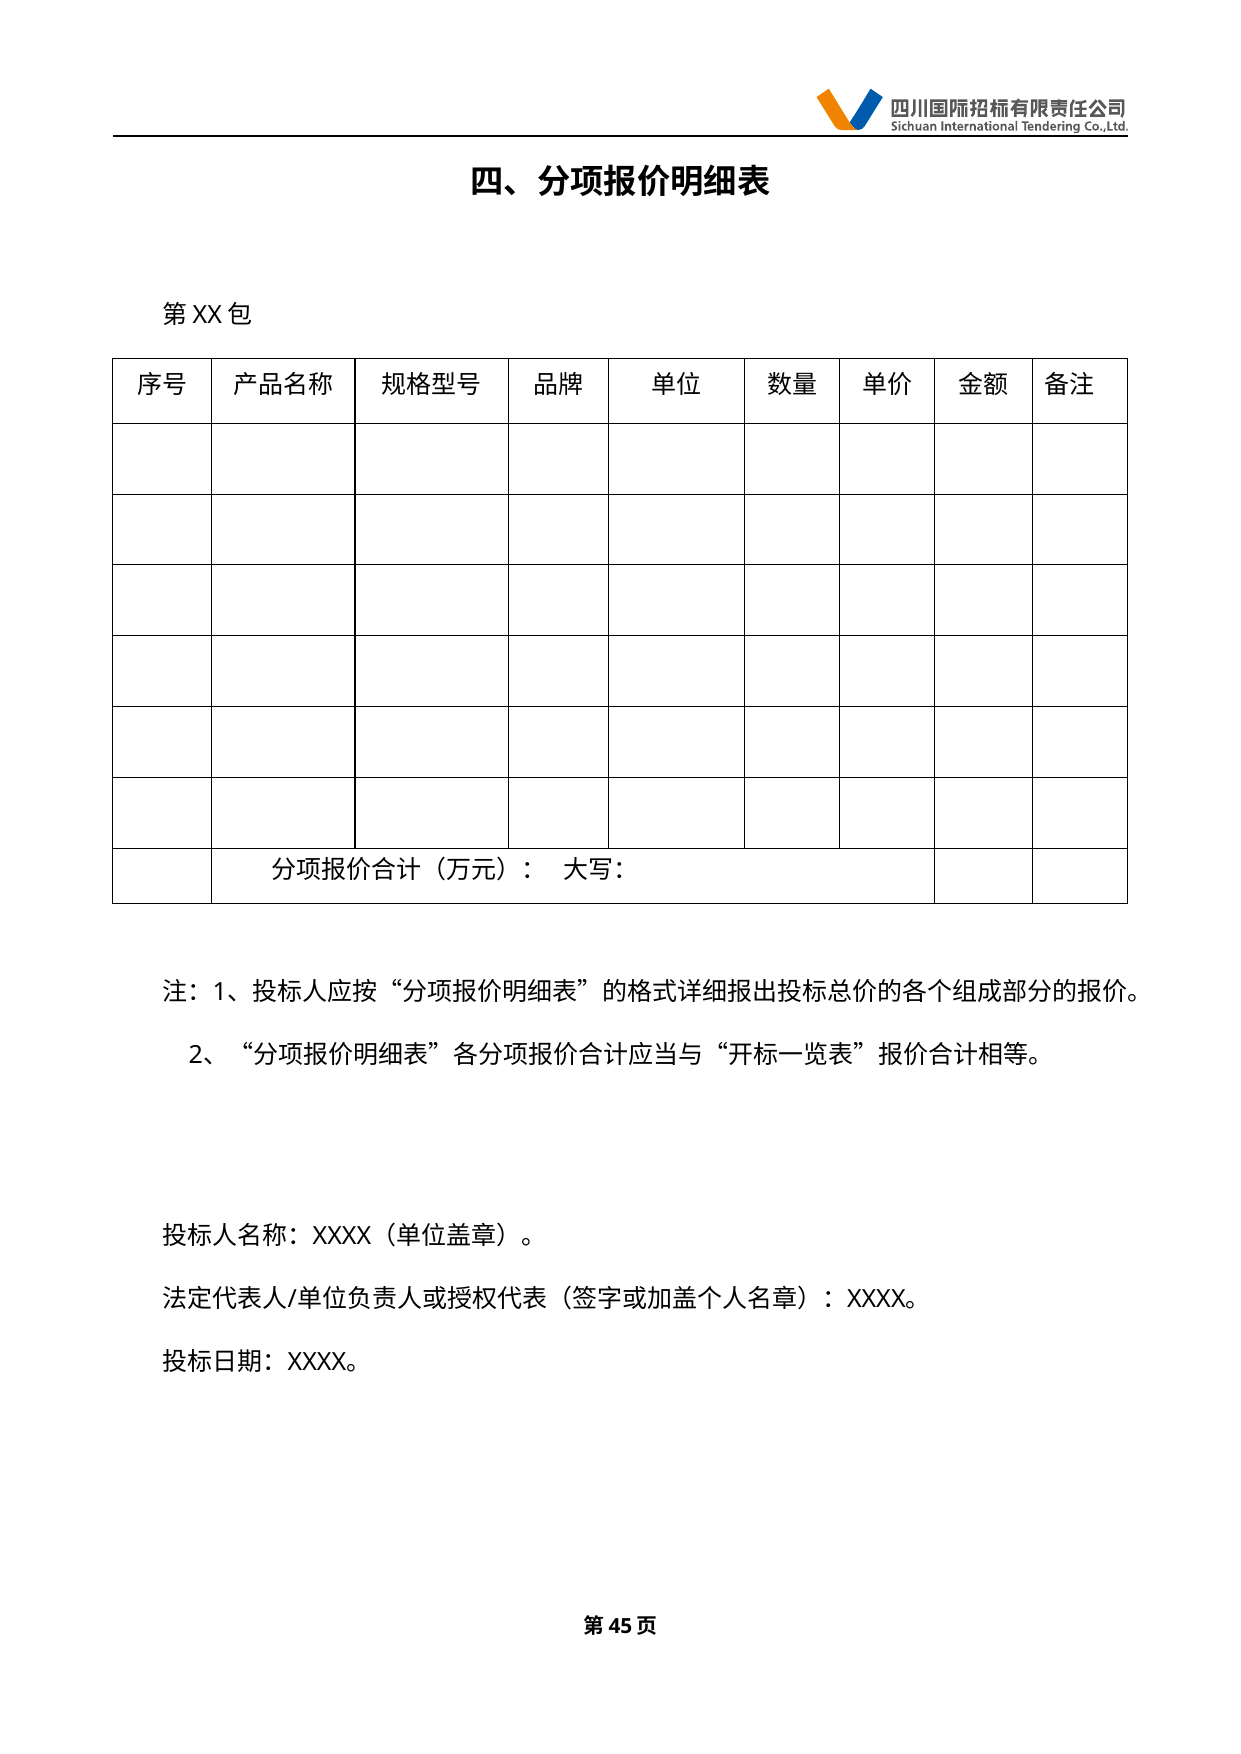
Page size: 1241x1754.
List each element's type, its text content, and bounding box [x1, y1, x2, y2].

table_cell [509, 424, 608, 493]
table_header 数量 [745, 359, 839, 423]
text 投标日期：XXXX。 [112, 1341, 1128, 1377]
table_cell [745, 636, 839, 706]
table_cell [113, 849, 211, 903]
table_cell [356, 778, 508, 848]
text 注：1、投标人应按“分项报价明细表”的格式详细报出投标总价的各个组成部分的报价。 [112, 972, 1128, 1008]
table_header 品牌 [509, 359, 608, 423]
table_cell [509, 565, 608, 635]
table_cell [745, 778, 839, 848]
table_cell [356, 495, 508, 564]
table_cell [509, 495, 608, 564]
table_cell [840, 424, 934, 493]
text 投标人名称：XXXX（单位盖章）。 [112, 1216, 1128, 1252]
table_header 规格型号 [356, 359, 508, 423]
table_cell [609, 424, 744, 493]
table_cell [935, 778, 1032, 848]
table_cell [1033, 778, 1127, 848]
table_cell [113, 565, 211, 635]
table_cell [212, 778, 354, 848]
table_cell [113, 636, 211, 706]
text 2、“分项报价明细表”各分项报价合计应当与“开标一览表”报价合计相等。 [112, 1034, 1128, 1071]
table_cell [212, 707, 354, 777]
table_cell [745, 424, 839, 493]
table_cell [609, 778, 744, 848]
table_cell [212, 495, 354, 564]
table_cell [356, 707, 508, 777]
table_cell [356, 565, 508, 635]
table_cell [840, 778, 934, 848]
table_cell [935, 565, 1032, 635]
table_cell [935, 849, 1032, 903]
table_cell [113, 707, 211, 777]
table_cell [935, 707, 1032, 777]
table_cell [840, 495, 934, 564]
table_header 序号 [113, 359, 211, 423]
table_cell [1033, 495, 1127, 564]
table_cell [356, 424, 508, 493]
table_cell [745, 565, 839, 635]
table_cell [609, 707, 744, 777]
table_header 备注 [1033, 359, 1127, 423]
table_cell 分项报价合计（万元）： 大写： [212, 849, 934, 903]
table_cell [1033, 636, 1127, 706]
table_cell [356, 636, 508, 706]
table_cell [609, 495, 744, 564]
subtitle 四、分项报价明细表 [112, 155, 1128, 203]
table_cell [113, 778, 211, 848]
table_header 单价 [840, 359, 934, 423]
table_cell [609, 565, 744, 635]
table_header 单位 [609, 359, 744, 423]
table_cell [509, 636, 608, 706]
table_cell [1033, 424, 1127, 493]
table_cell [745, 495, 839, 564]
table_cell [935, 495, 1032, 564]
table_cell [840, 565, 934, 635]
table_cell [113, 424, 211, 493]
table_cell [935, 636, 1032, 706]
table_cell [1033, 849, 1127, 903]
table_cell [745, 707, 839, 777]
text 法定代表人/单位负责人或授权代表（签字或加盖个人名章）：XXXX。 [112, 1278, 1128, 1315]
table_cell [1033, 707, 1127, 777]
table_cell [113, 495, 211, 564]
table_cell [509, 778, 608, 848]
table_cell [1033, 565, 1127, 635]
table_header 金额 [935, 359, 1032, 423]
text 第XX包 [112, 295, 1128, 331]
table_cell [935, 424, 1032, 493]
table_cell [840, 636, 934, 706]
table_header 产品名称 [212, 359, 354, 423]
table_cell [212, 424, 354, 493]
table_cell [840, 707, 934, 777]
table_cell [212, 565, 354, 635]
table_cell [609, 636, 744, 706]
table_cell [509, 707, 608, 777]
table_cell [212, 636, 354, 706]
